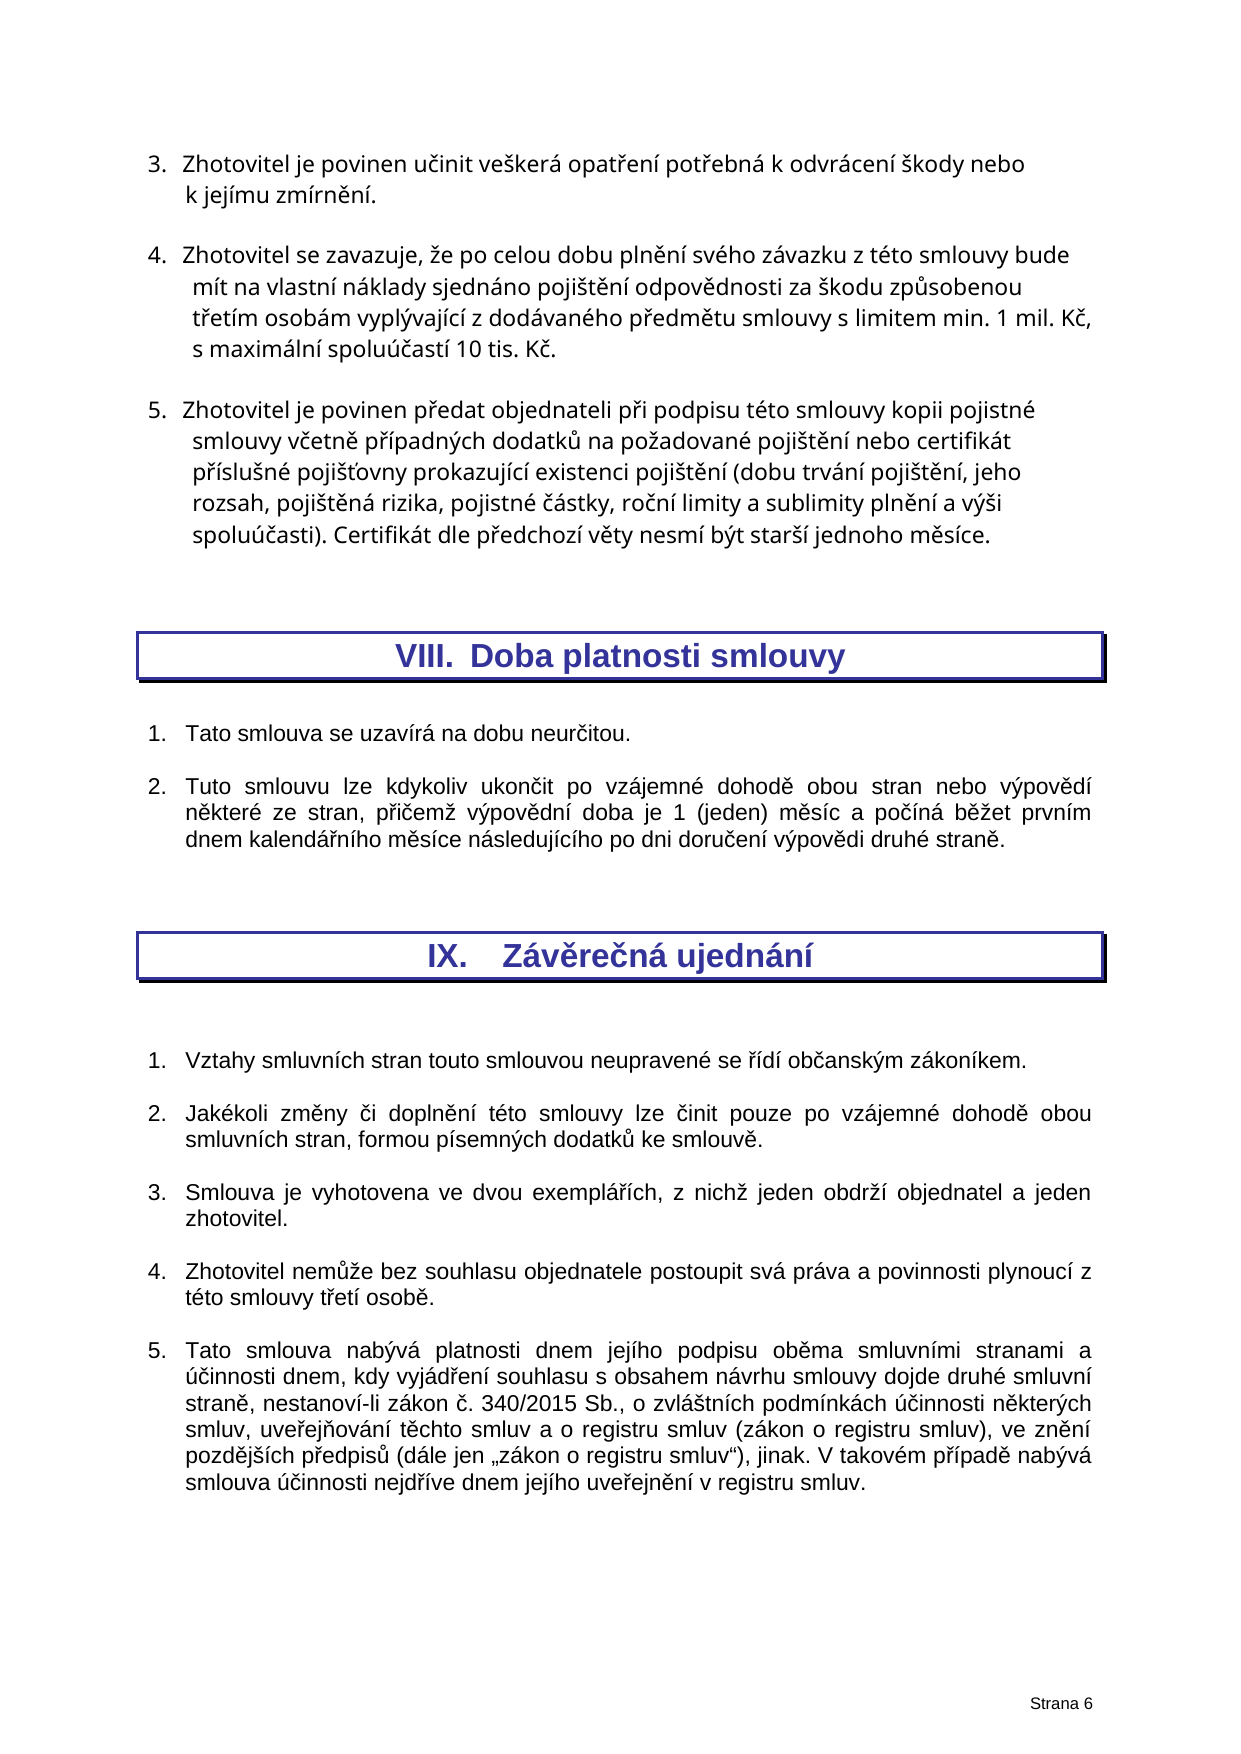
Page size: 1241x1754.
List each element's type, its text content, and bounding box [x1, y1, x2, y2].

list Smlouva je vyhotovena ve dvou exemplářích, z nichž jeden obdrží objednatel a jeden zhotovitel. [148, 1179, 1092, 1231]
list Tato smlouva se uzavírá na dobu neurčitou. [148, 720, 1092, 747]
text 4. Zhotovitel se zavazuje, že po celou dobu plnění svého závazku z této smlouvy bude mít na vlastní náklady sjednáno pojištění odpovědnosti za škodu způsobenou třetím osobám vyplývající z dodávaného předmětu smlouvy s limitem min. 1 mil. Kč, s maximální spoluúčastí 10 tis. Kč. [148, 239, 1092, 364]
text 3. Zhotovitel je povinen učinit veškerá opatření potřebná k odvrácení škody nebo k jejímu zmírnění. [148, 148, 1092, 210]
text 5. Zhotovitel je povinen předat objednateli při podpisu této smlouvy kopii pojistné smlouvy včetně případných dodatků na požadované pojištění nebo certifikát příslušné pojišťovny prokazující existenci pojištění (dobu trvání pojištění, jeho rozsah, pojištěná rizika, pojistné částky, roční limity a sublimity plnění a výši spoluúčasti). Certifikát dle předchozí věty nesmí být starší jednoho měsíce. [148, 393, 1092, 550]
subtitle Závěrečná ujednání [139, 934, 1101, 977]
list Jakékoli změny či doplnění této smlouvy lze činit pouze po vzájemné dohodě obou smluvních stran, formou písemných dodatků ke smlouvě. [148, 1100, 1092, 1152]
list Vztahy smluvních stran touto smlouvou neupravené se řídí občanským zákoníkem. [148, 1047, 1092, 1073]
list Tuto smlouvu lze kdykoliv ukončit po vzájemné dohodě obou stran nebo výpovědí některé ze stran, přičemž výpovědní doba je 1 (jeden) měsíc a počíná běžet prvním dnem kalendářního měsíce následujícího po dni doručení výpovědi druhé straně. [148, 773, 1092, 852]
subtitle Doba platnosti smlouvy [139, 634, 1101, 677]
list Zhotovitel nemůže bez souhlasu objednatele postoupit svá práva a povinnosti plynoucí z této smlouvy třetí osobě. [148, 1258, 1092, 1311]
list Tato smlouva nabývá platnosti dnem jejího podpisu oběma smluvními stranami a účinnosti dnem, kdy vyjádření souhlasu s obsahem návrhu smlouvy dojde druhé smluvní straně, nestanoví-li zákon č. 340/2015 Sb., o zvláštních podmínkách účinnosti některých smluv, uveřejňování těchto smluv a o registru smluv (zákon o registru smluv), ve znění pozdějších předpisů (dále jen „zákon o registru smluv“), jinak. V takovém případě nabývá smlouva účinnosti nejdříve dnem jejího uveřejnění v registru smluv. [148, 1337, 1092, 1495]
